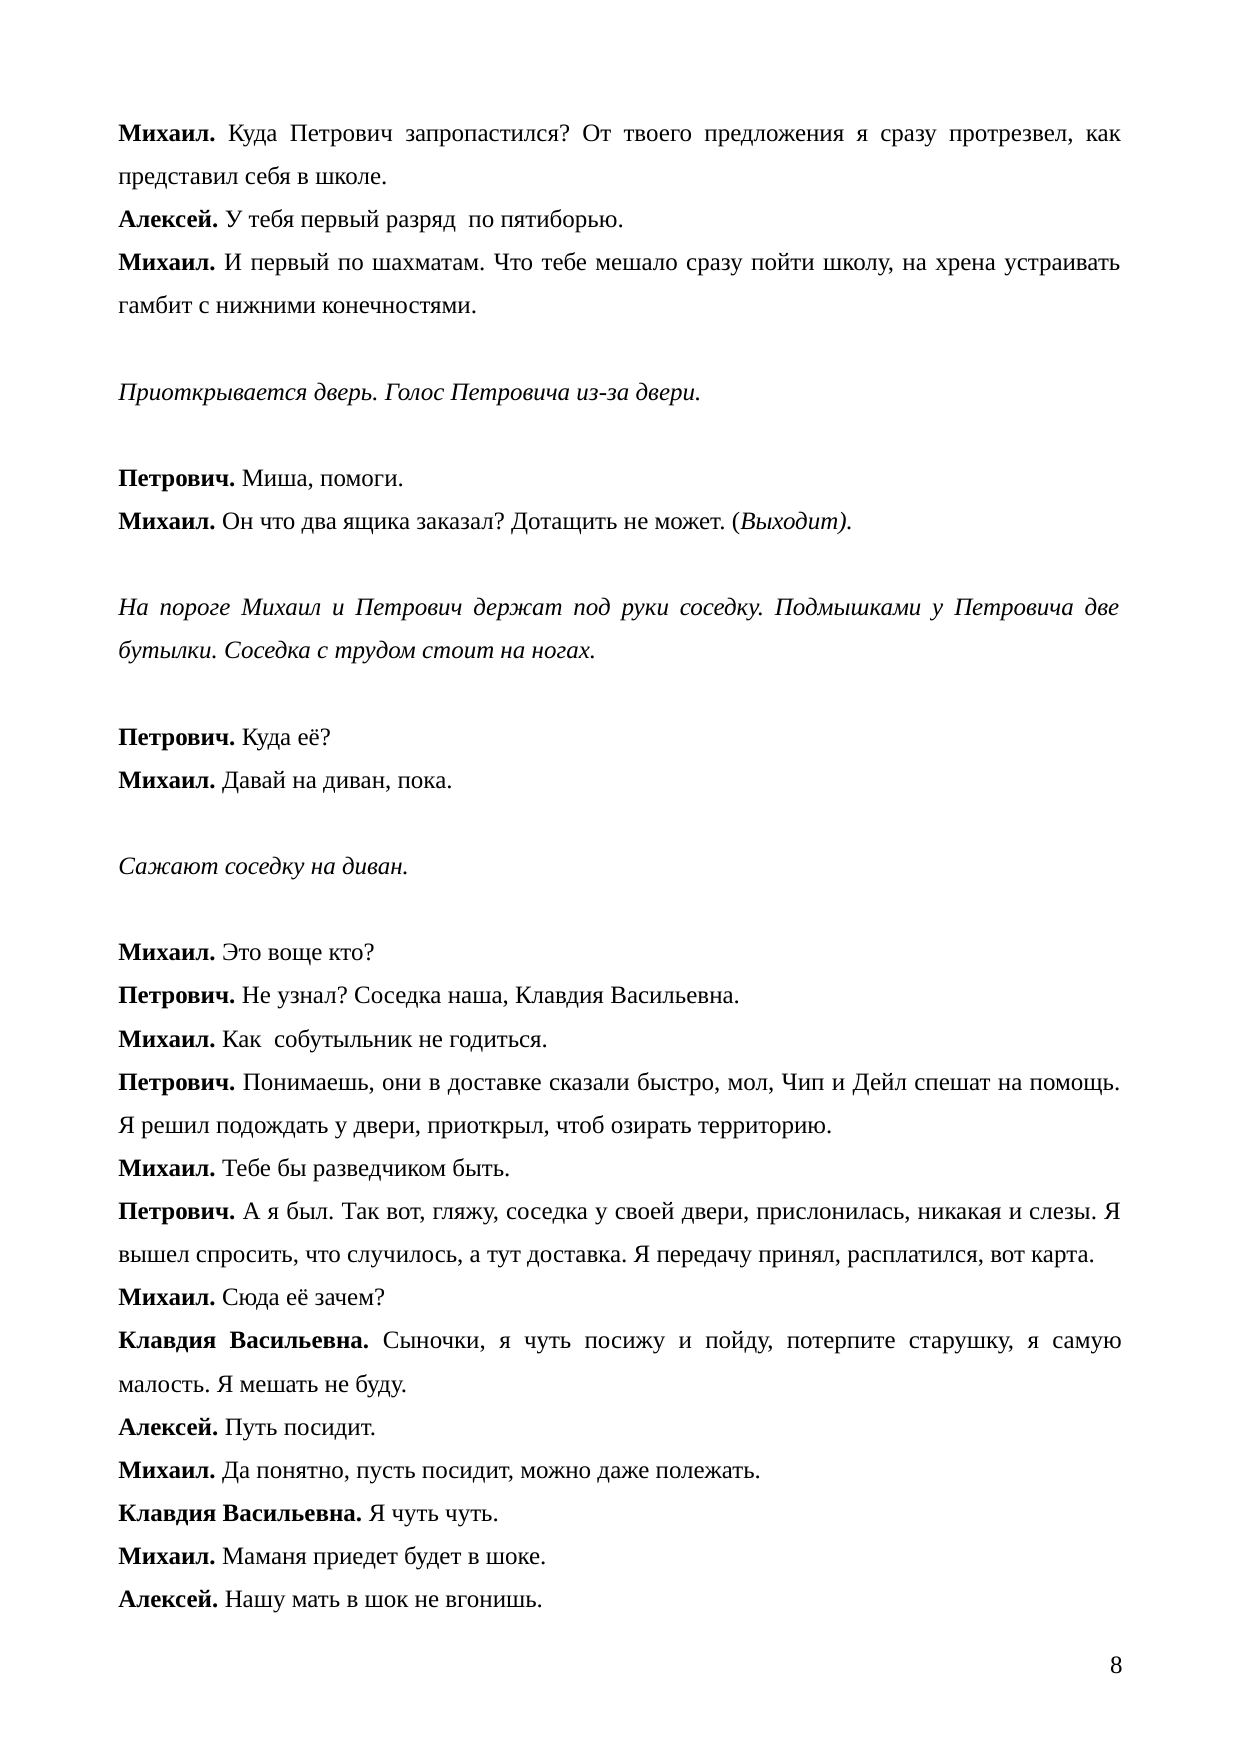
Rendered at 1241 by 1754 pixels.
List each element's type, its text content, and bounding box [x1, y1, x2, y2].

text Михаил. И первый по шахматам. Что тебе мешало сразу пойти школу, на хрена устраивать гамбит с нижними конечностями. [118, 247, 1122, 319]
text Михаил. Давай на диван, пока. [118, 765, 1122, 794]
text На пороге Михаил и Петрович держат под руки соседку. Подмышками у Петровича две бутылки. Соседка с трудом стоит на ногах. [118, 592, 1122, 664]
text Михаил. Да понятно, пусть посидит, можно даже полежать. [118, 1455, 1122, 1484]
text Приоткрывается дверь. Голос Петровича из-за двери. [118, 377, 1122, 406]
text Михаил. Маманя приедет будет в шоке. [118, 1541, 1122, 1570]
text Михаил. Куда Петрович запропастился? От твоего предложения я сразу протрезвел, как представил себя в школе. [118, 118, 1122, 190]
text Михаил. Это воще кто? [118, 937, 1122, 966]
text Михаил. Как собутыльник не годиться. [118, 1024, 1122, 1052]
text Петрович. Куда её? [118, 722, 1122, 751]
text Алексей. У тебя первый разряд по пятиборью. [118, 204, 1122, 233]
text Алексей. Путь посидит. [118, 1412, 1122, 1441]
text Петрович. Не узнал? Соседка наша, Клавдия Васильевна. [118, 981, 1122, 1009]
text Петрович. Миша, помоги. [118, 463, 1122, 492]
text Алексей. Нашу мать в шок не вгонишь. [118, 1584, 1122, 1613]
text Петрович. Понимаешь, они в доставке сказали быстро, мол, Чип и Дейл спешат на помощь. Я решил подождать у двери, приоткрыл, чтоб озирать территорию. [118, 1067, 1122, 1139]
text Клавдия Васильевна. Сыночки, я чуть посижу и пойду, потерпите старушку, я самую малость. Я мешать не буду. [118, 1326, 1122, 1397]
text Михаил. Сюда её зачем? [118, 1282, 1122, 1311]
text Петрович. А я был. Так вот, гляжу, соседка у своей двери, прислонилась, никакая и слезы. Я вышел спросить, что случилось, а тут доставка. Я передачу принял, расплатился, вот карта. [118, 1196, 1122, 1268]
text Сажают соседку на диван. [118, 851, 1122, 880]
text Клавдия Васильевна. Я чуть чуть. [118, 1498, 1122, 1527]
text Михаил. Тебе бы разведчиком быть. [118, 1153, 1122, 1182]
text Михаил. Он что два ящика заказал? Дотащить не может. (Выходит). [118, 506, 1122, 535]
